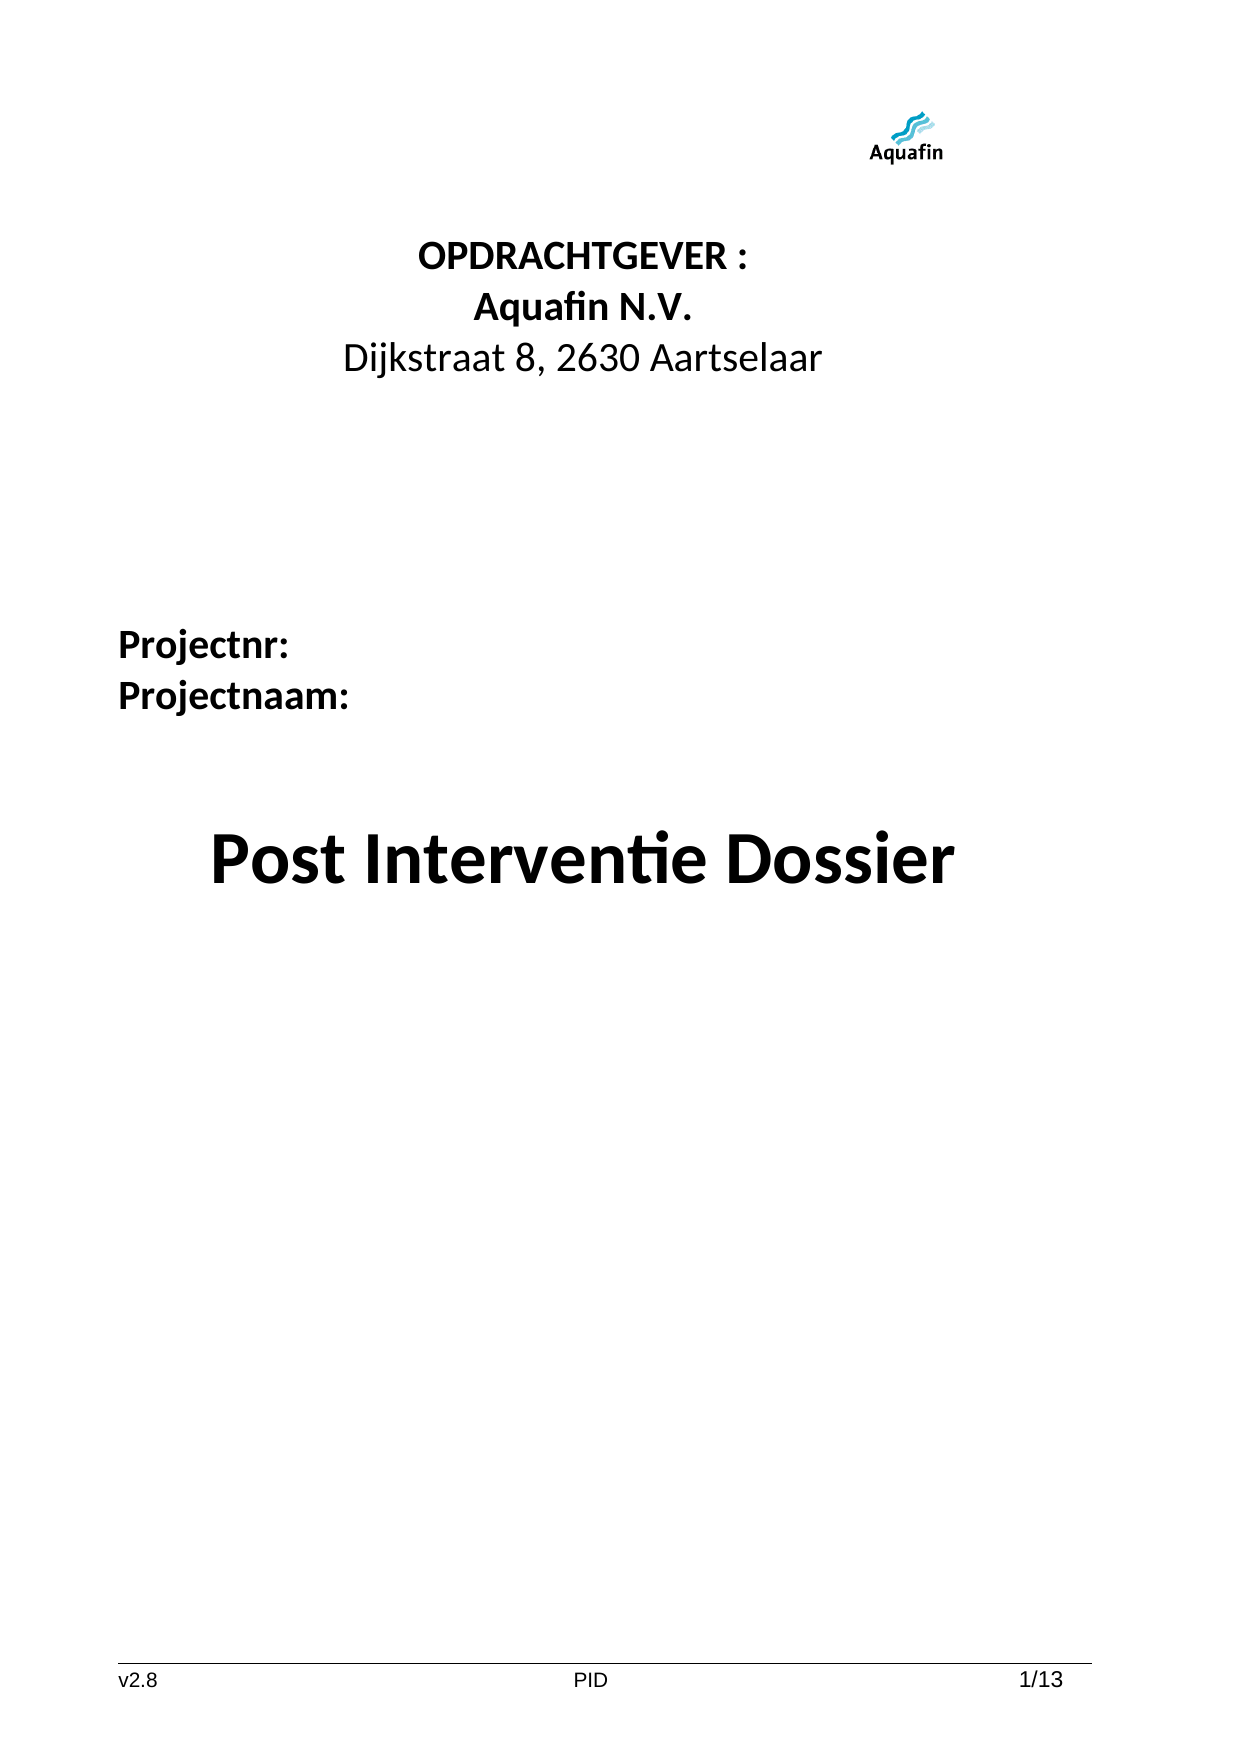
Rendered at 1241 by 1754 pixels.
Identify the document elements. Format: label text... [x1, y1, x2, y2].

text Projectnaam: [118, 669, 1048, 719]
picture [855, 103, 956, 179]
text Projectnr: [118, 618, 1048, 669]
text Dijkstraat 8, 2630 Aartselaar [118, 331, 1048, 382]
text Post Interventie Dossier [118, 811, 1048, 903]
text Aquafin N.V. [118, 280, 1048, 331]
text OPDRACHTGEVER : [118, 229, 1048, 280]
